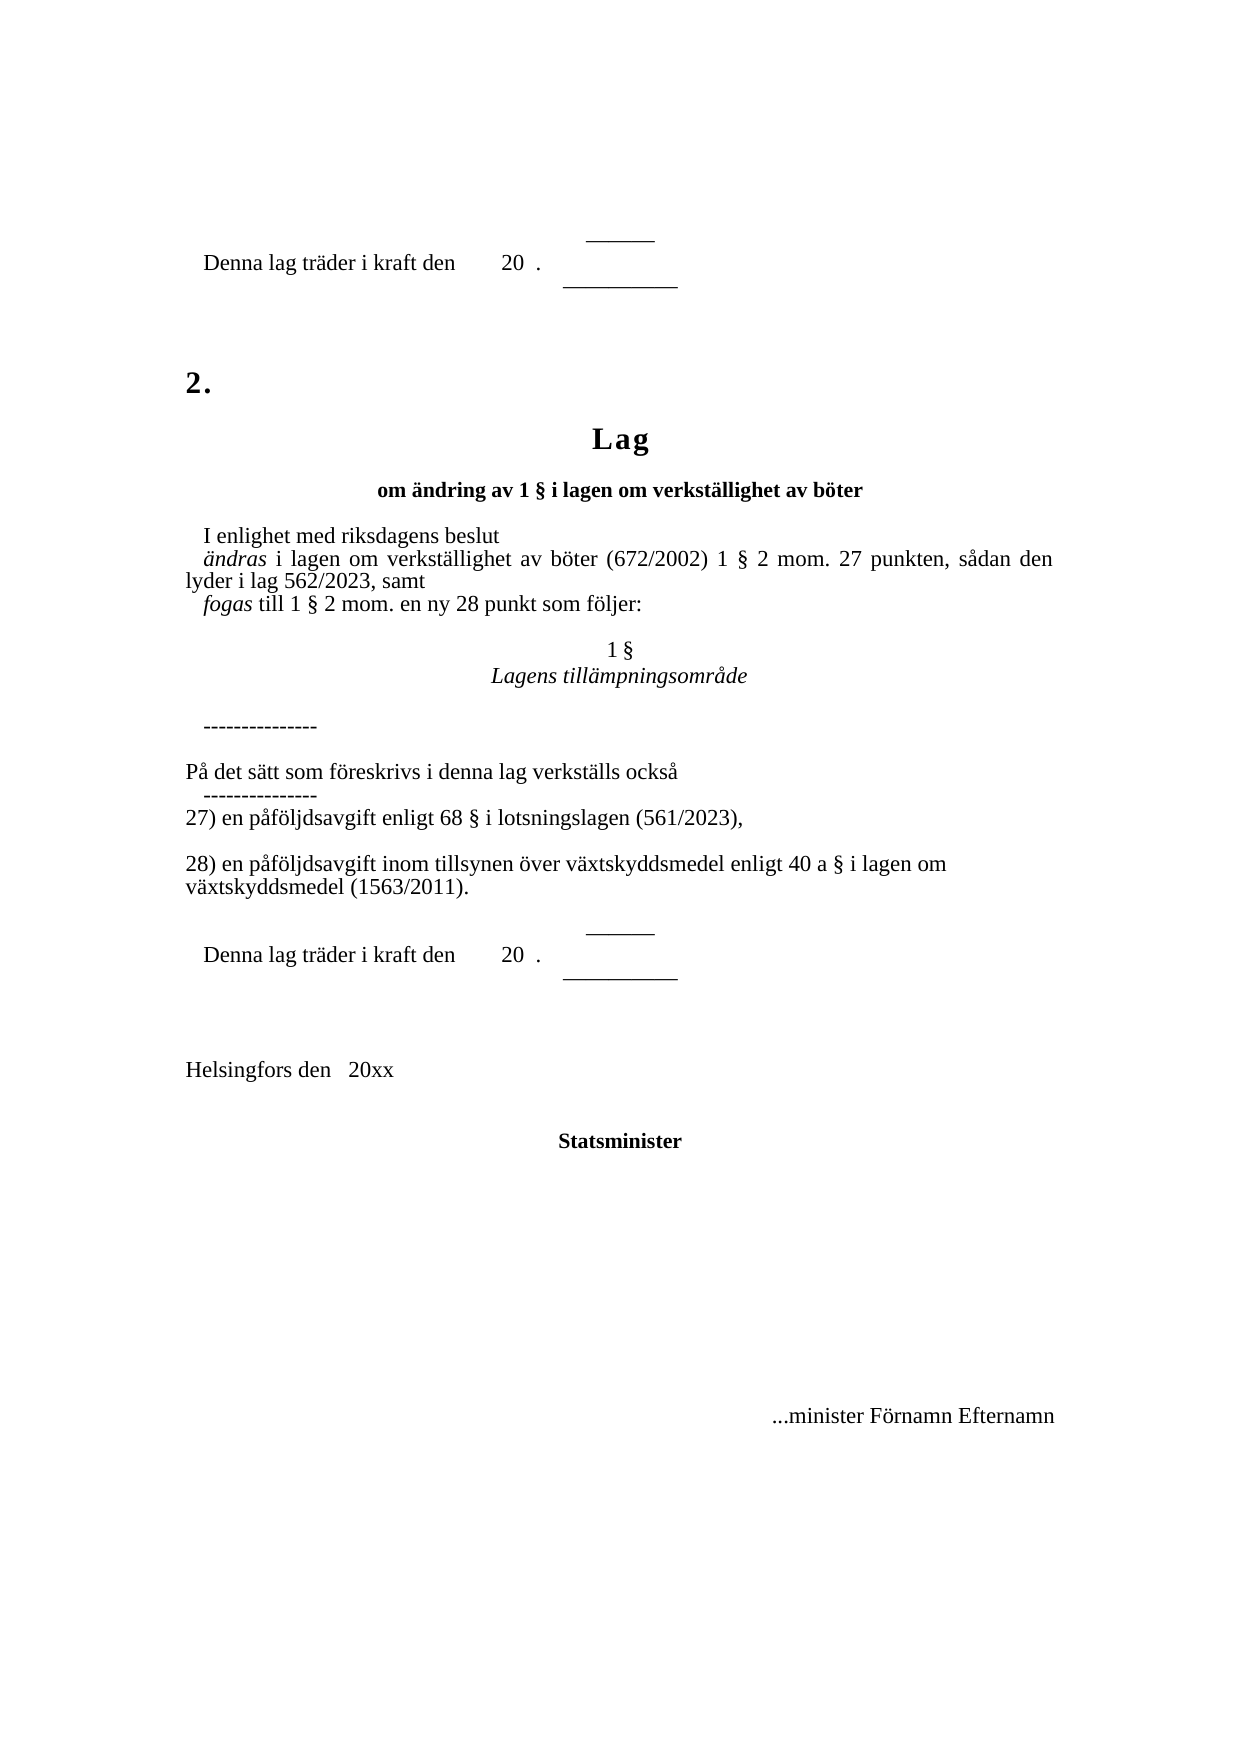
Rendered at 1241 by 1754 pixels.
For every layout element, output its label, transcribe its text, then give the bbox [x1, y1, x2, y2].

text fogas till 1 § 2 mom. en ny 28 punkt som följer: [185, 593, 1055, 616]
text I enlighet med riksdagens beslut [185, 525, 1055, 548]
text 1 § [185, 639, 1055, 662]
text 2. [185, 366, 1055, 400]
text Lag [185, 423, 1055, 456]
text om ändring av 1 § i lagen om verkställighet av böter [185, 479, 1055, 502]
text --------------- [185, 715, 1055, 738]
text ändras i lagen om verkställighet av böter (672/2002) 1 § 2 mom. 27 punkten, sådan den lyder i lag 562/2023, samt [185, 548, 1055, 593]
text --------------- [185, 784, 1055, 807]
text ...minister Förnamn Efternamn [185, 1405, 1055, 1428]
text 28) en påföljdsavgift inom tillsynen över växtskyddsmedel enligt 40 a § i lagen om växtskyddsmedel (1563/2011). [185, 853, 1055, 899]
text ————— [185, 967, 1055, 990]
text 27) en påföljdsavgift enligt 68 § i lotsningslagen (561/2023), [185, 807, 1055, 830]
text Lagens tillämpningsområde [185, 662, 1055, 688]
text ——— [185, 922, 1055, 944]
text Denna lag träder i kraft den 20 . [185, 944, 1055, 967]
text På det sätt som föreskrivs i denna lag verkställs också [185, 761, 1055, 784]
